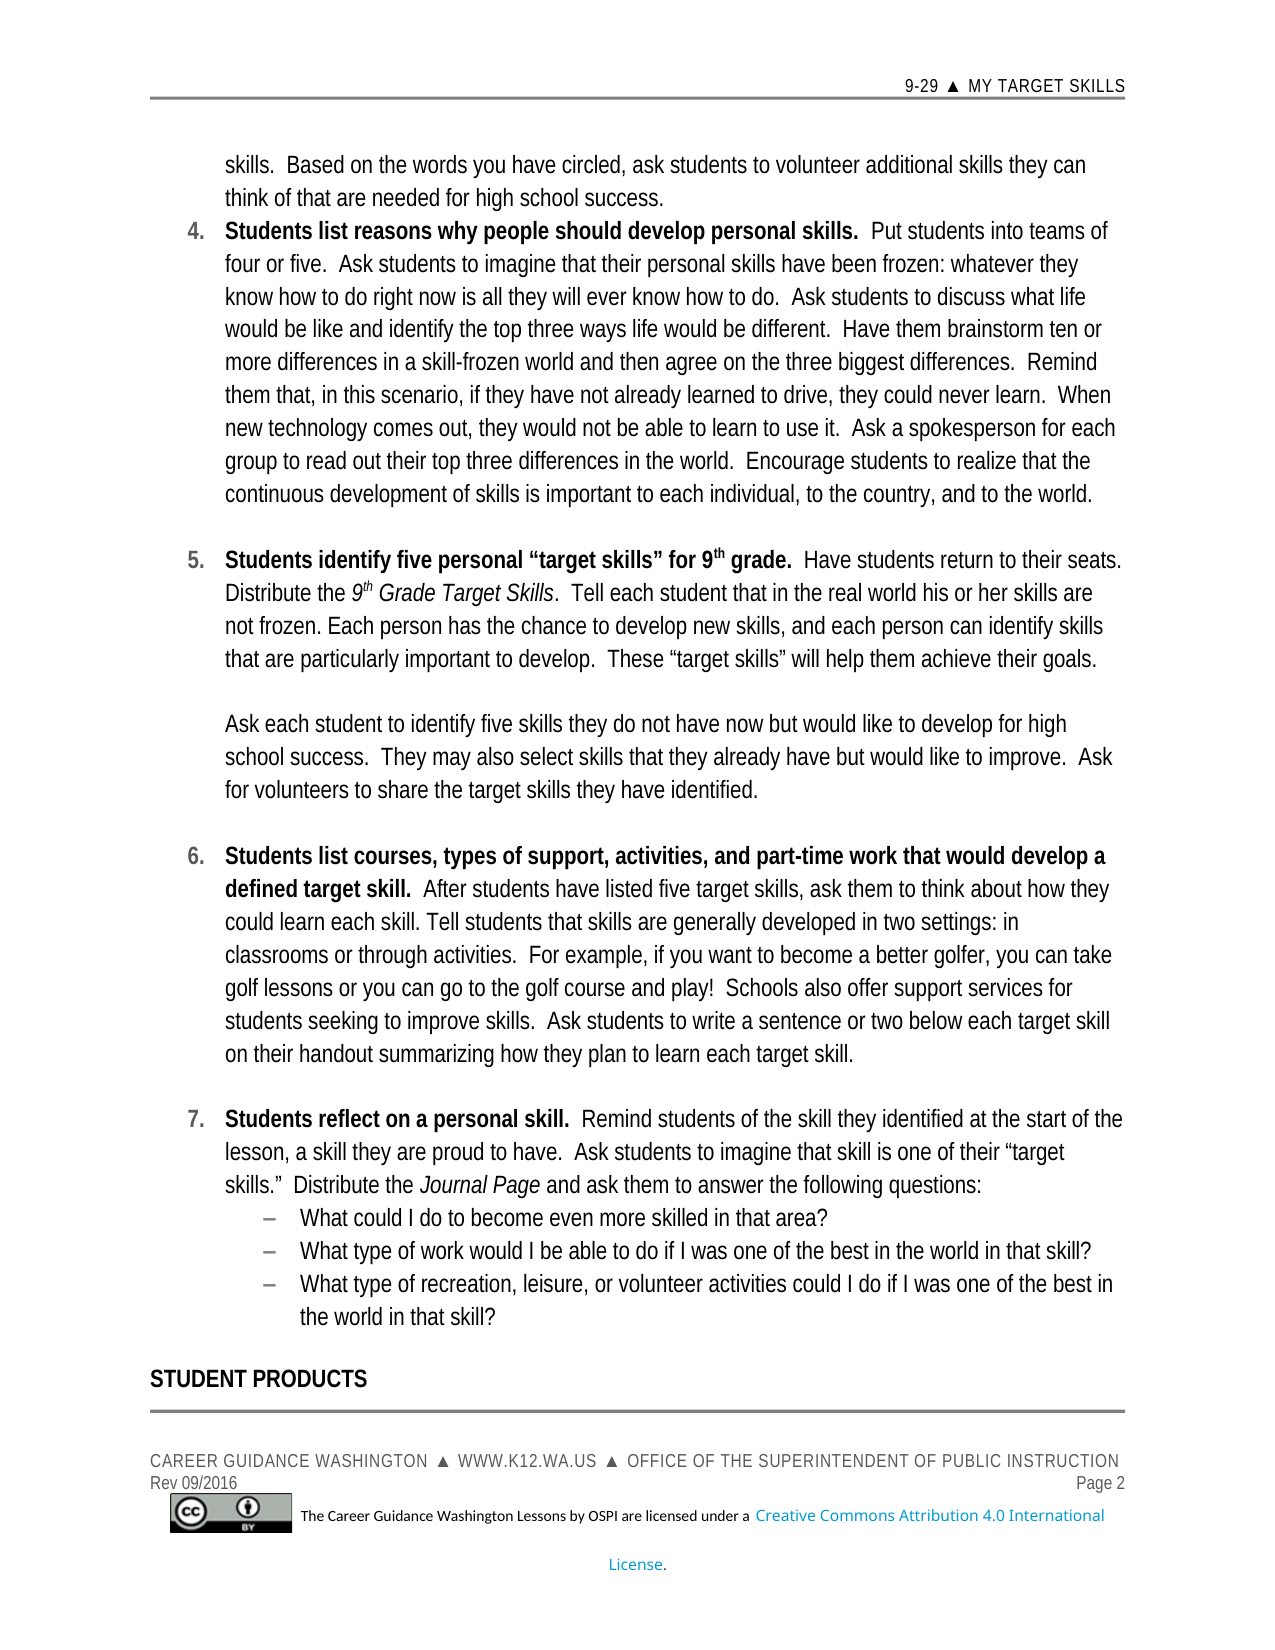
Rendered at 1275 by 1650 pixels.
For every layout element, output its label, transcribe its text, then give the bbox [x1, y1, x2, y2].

list What type of work would I be able to do if I was one of the best in the world in that skill? [262, 1236, 1125, 1265]
list What type of recreation, leisure, or volunteer activities could I do if I was one of the best in the world in that skill? [262, 1269, 1125, 1331]
list Students list courses, types of support, activities, and part-time work that would develop a defined target skill. After students have listed five target skills, ask them to think about how they could learn each skill. Tell students that skills are generally developed in two settings: in classrooms or through activities. For example, if you want to become a better golfer, you can take golf lessons or you can go to the golf course and play! Schools also offer support services for students seeking to improve skills. Ask students to write a sentence or two below each target skill on their handout summarizing how they plan to learn each target skill. [187, 841, 1125, 1067]
picture [931, 1509, 936, 1521]
picture [982, 1511, 991, 1521]
picture [1023, 1511, 1028, 1521]
list What could I do to become even more skilled in that area? [262, 1203, 1125, 1232]
picture [1045, 1512, 1050, 1521]
text STUDENT PRODUCTS [150, 1364, 1125, 1392]
picture [170, 1493, 293, 1533]
list Students list reasons why people should develop personal skills. Put students into teams of four or five. Ask students to imagine that their personal skills have been frozen: whatever they know how to do right now is all they will ever know how to do. Ask students to discuss what life would be like and identify the top three ways life would be different. Have them brainstorm ten or more differences in a skill-frozen world and then agree on the three biggest differences. Remind them that, in this scenario, if they have not already learned to drive, they could never learn. When new technology comes out, they would not be able to learn to use it. Ask a spokesperson for each group to read out their top three differences in the world. Encourage students to realize that the continuous development of skills is important to each individual, to the country, and to the world. [187, 216, 1125, 508]
list Students identify five personal “target skills” for 9th grade. Have students return to their seats. Distribute the 9th Grade Target Skills. Tell each student that in the real world his or her skills are not frozen. Each person has the chance to develop new skills, and each person can identify skills that are particularly important to develop. These “target skills” will help them achieve their goals. Ask each student to identify five skills they do not have now but would like to develop for high school success. They may also select skills that they already have but would like to improve. Ask for volunteers to share the target skills they have identified. [187, 545, 1125, 804]
picture [909, 1511, 915, 1518]
list Students reflect on a personal skill. Remind students of the skill they identified at the start of the lesson, a skill they are proud to have. Ask students to imagine that skill is one of their “target skills.” Distribute the Journal Page and ask them to answer the following questions: [187, 1104, 1125, 1199]
picture [854, 1512, 859, 1521]
